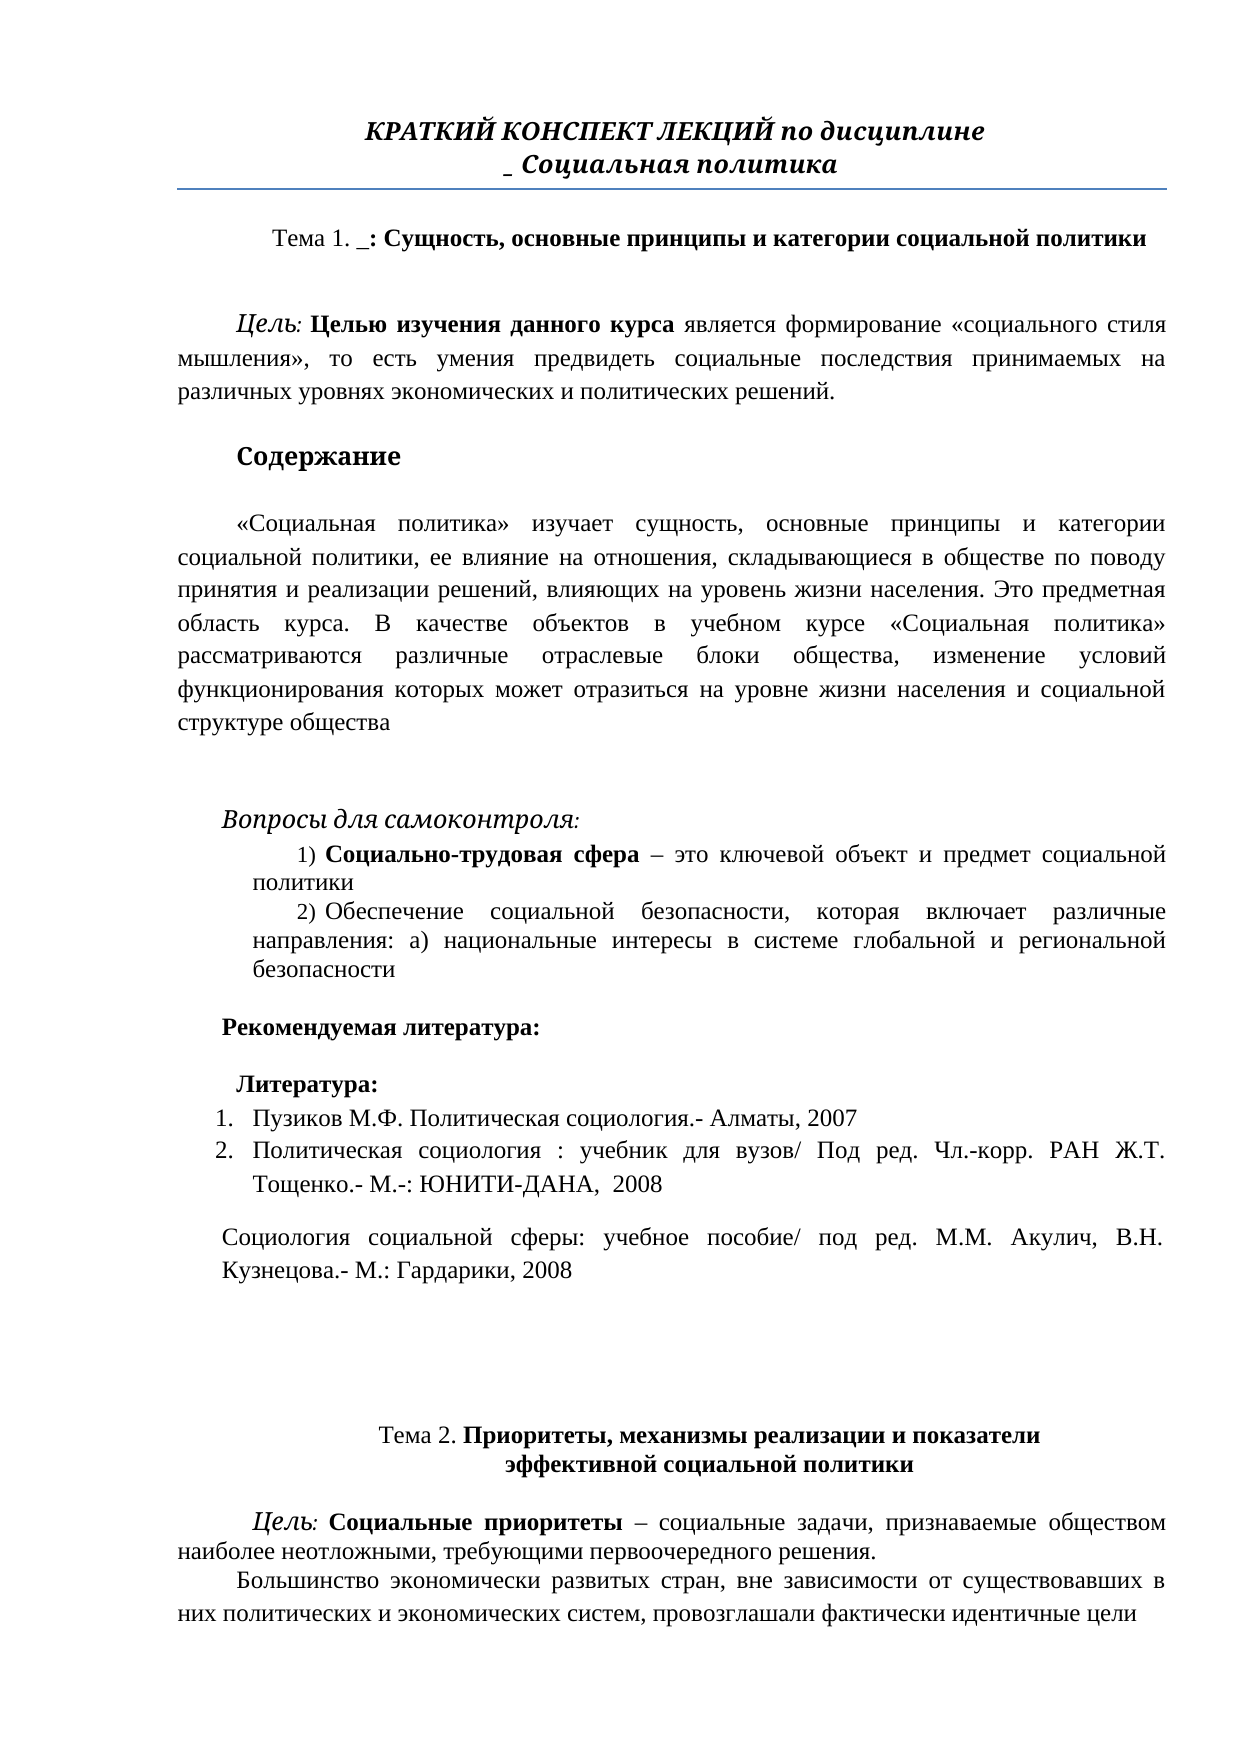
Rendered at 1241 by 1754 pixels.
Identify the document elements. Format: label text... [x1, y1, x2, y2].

text Тема 2. Приоритеты, механизмы реализации и показатели [177, 1421, 1167, 1449]
list Пузиков М.Ф. Политическая социология.- Алматы, 2007 [215, 1103, 1167, 1131]
text эффективной социальной политики [177, 1449, 1167, 1478]
text «Социальная политика» изучает сущность, основные принципы и категории социальной политики, ее влияние на отношения, складывающиеся в обществе по поводу принятия и реализации решений, влияющих на уровень жизни населения. Это предметная область курса. В качестве объектов в учебном курсе «Социальная политика» рассматриваются различные отраслевые блоки общества, изменение условий функционирования которых может отразиться на уровне жизни населения и социальной структуре общества [177, 508, 1167, 735]
text Социология социальной сферы: учебное пособие/ под ред. М.М. Акулич, В.Н. Кузнецова.- М.: Гардарики, 2008 [222, 1222, 1164, 1284]
list Политическая социология : учебник для вузов/ Под ред. Чл.-корр. РАН Ж.Т. Тощенко.- М.-: ЮНИТИ-ДАНА, 2008 [215, 1136, 1167, 1197]
text Содержание [177, 442, 1167, 471]
text Большинство экономически развитых стран, вне зависимости от существовавших в них политических и экономических систем, провозглашали фактически идентичные цели [177, 1565, 1167, 1627]
text Цель: Социальные приоритеты – социальные задачи, признаваемые обществом наиболее неотложными, требующими первоочередного решения. [177, 1507, 1167, 1565]
list Социально-трудовая сфера – это ключевой объект и предмет социальной политики [252, 839, 1167, 896]
text Вопросы для самоконтроля: [179, 806, 1167, 834]
text Рекомендуемая литература: [222, 1012, 1167, 1040]
text Литература: [177, 1069, 1167, 1098]
title _ Социальная политика [177, 151, 1167, 188]
title КРАТКИЙ КОНСПЕКТ ЛЕКЦИЙ по дисциплине [177, 118, 1167, 147]
text Цель: Целью изучения данного курса является формирование «социального стиля мышления», то есть умения предвидеть социальные последствия принимаемых на различных уровнях экономических и политических решений. [177, 309, 1167, 405]
text Тема 1. _: Сущность, основные принципы и категории социальной политики [177, 223, 1167, 252]
list Обеспечение социальной безопасности, которая включает различные направления: а) национальные интересы в системе глобальной и региональной безопасности [252, 896, 1167, 982]
